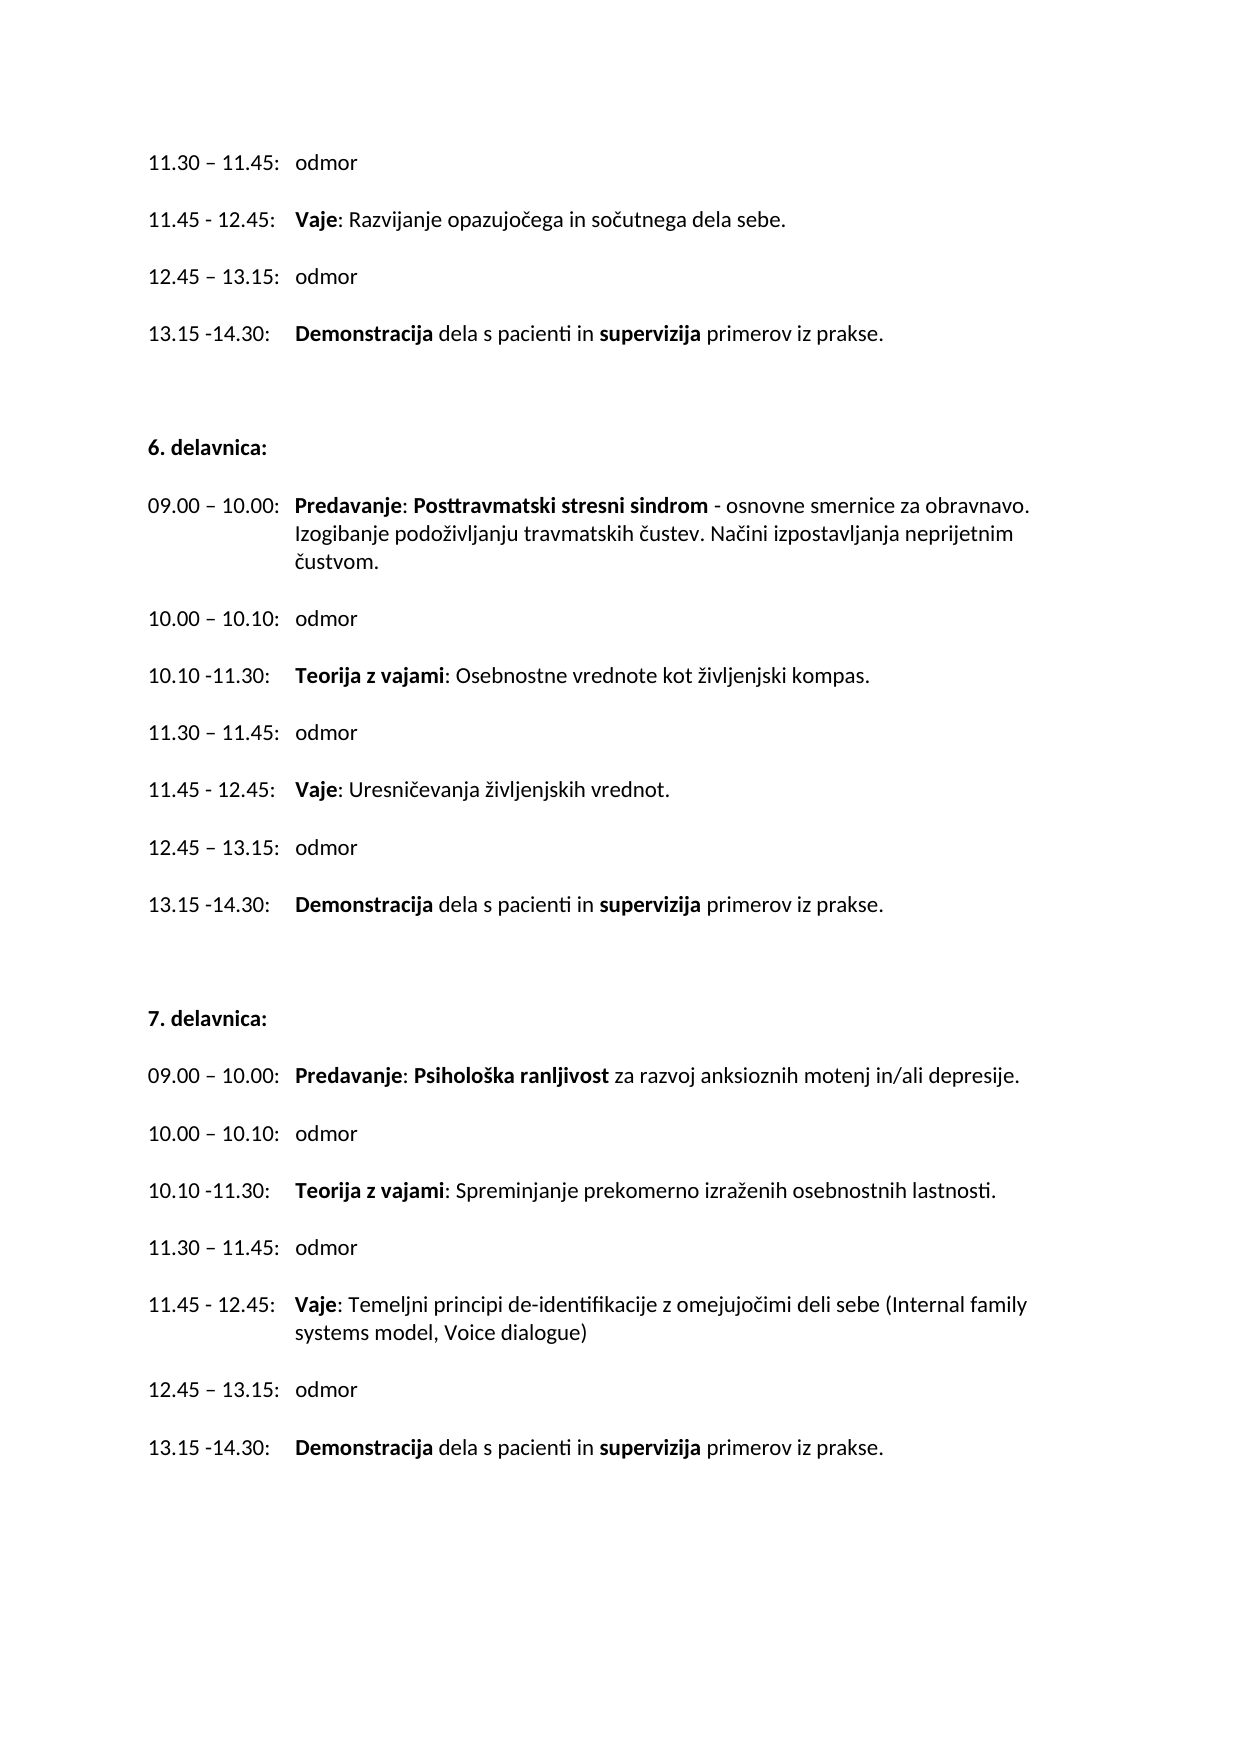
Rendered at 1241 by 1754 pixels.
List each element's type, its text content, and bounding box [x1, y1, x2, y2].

list 12.45 – 13.15: odmor [148, 262, 1093, 290]
list 11.45 - 12.45: Vaje: Uresničevanja življenjskih vrednot. [148, 776, 1093, 803]
list 10.10 -11.30: Teorija z vajami: Spreminjanje prekomerno izraženih osebnostnih lastnosti. [148, 1176, 1093, 1204]
list 7. delavnica: [148, 1004, 1093, 1032]
list 12.45 – 13.15: odmor [148, 1375, 1093, 1403]
list 12.45 – 13.15: odmor [148, 833, 1093, 861]
list 13.15 -14.30: Demonstracija dela s pacienti in supervizija primerov iz prakse. [148, 1433, 1093, 1461]
list 10.00 – 10.10: odmor [148, 604, 1093, 632]
list 13.15 -14.30: Demonstracija dela s pacienti in supervizija primerov iz prakse. [148, 319, 1093, 347]
list 11.45 - 12.45: Vaje: Razvijanje opazujočega in sočutnega dela sebe. [148, 205, 1093, 233]
list 11.45 - 12.45: Vaje: Temeljni principi de-identifikacije z omejujočimi deli sebe (Internal family systems model, Voice dialogue) [148, 1290, 1093, 1346]
list 11.30 – 11.45: odmor [148, 1233, 1093, 1261]
list 09.00 – 10.00: Predavanje: Posttravmatski stresni sindrom - osnovne smernice za obravnavo. Izogibanje podoživljanju travmatskih čustev. Načini izpostavljanja neprijetnim čustvom. [148, 491, 1093, 575]
list 13.15 -14.30: Demonstracija dela s pacienti in supervizija primerov iz prakse. [148, 890, 1093, 918]
list 09.00 – 10.00: Predavanje: Psihološka ranljivost za razvoj anksioznih motenj in/ali depresije. [148, 1061, 1093, 1089]
list 6. delavnica: [148, 433, 1093, 462]
list 10.10 -11.30: Teorija z vajami: Osebnostne vrednote kot življenjski kompas. [148, 661, 1093, 689]
list 11.30 – 11.45: odmor [148, 718, 1093, 746]
list 11.30 – 11.45: odmor [148, 148, 1093, 176]
list 10.00 – 10.10: odmor [148, 1119, 1093, 1147]
